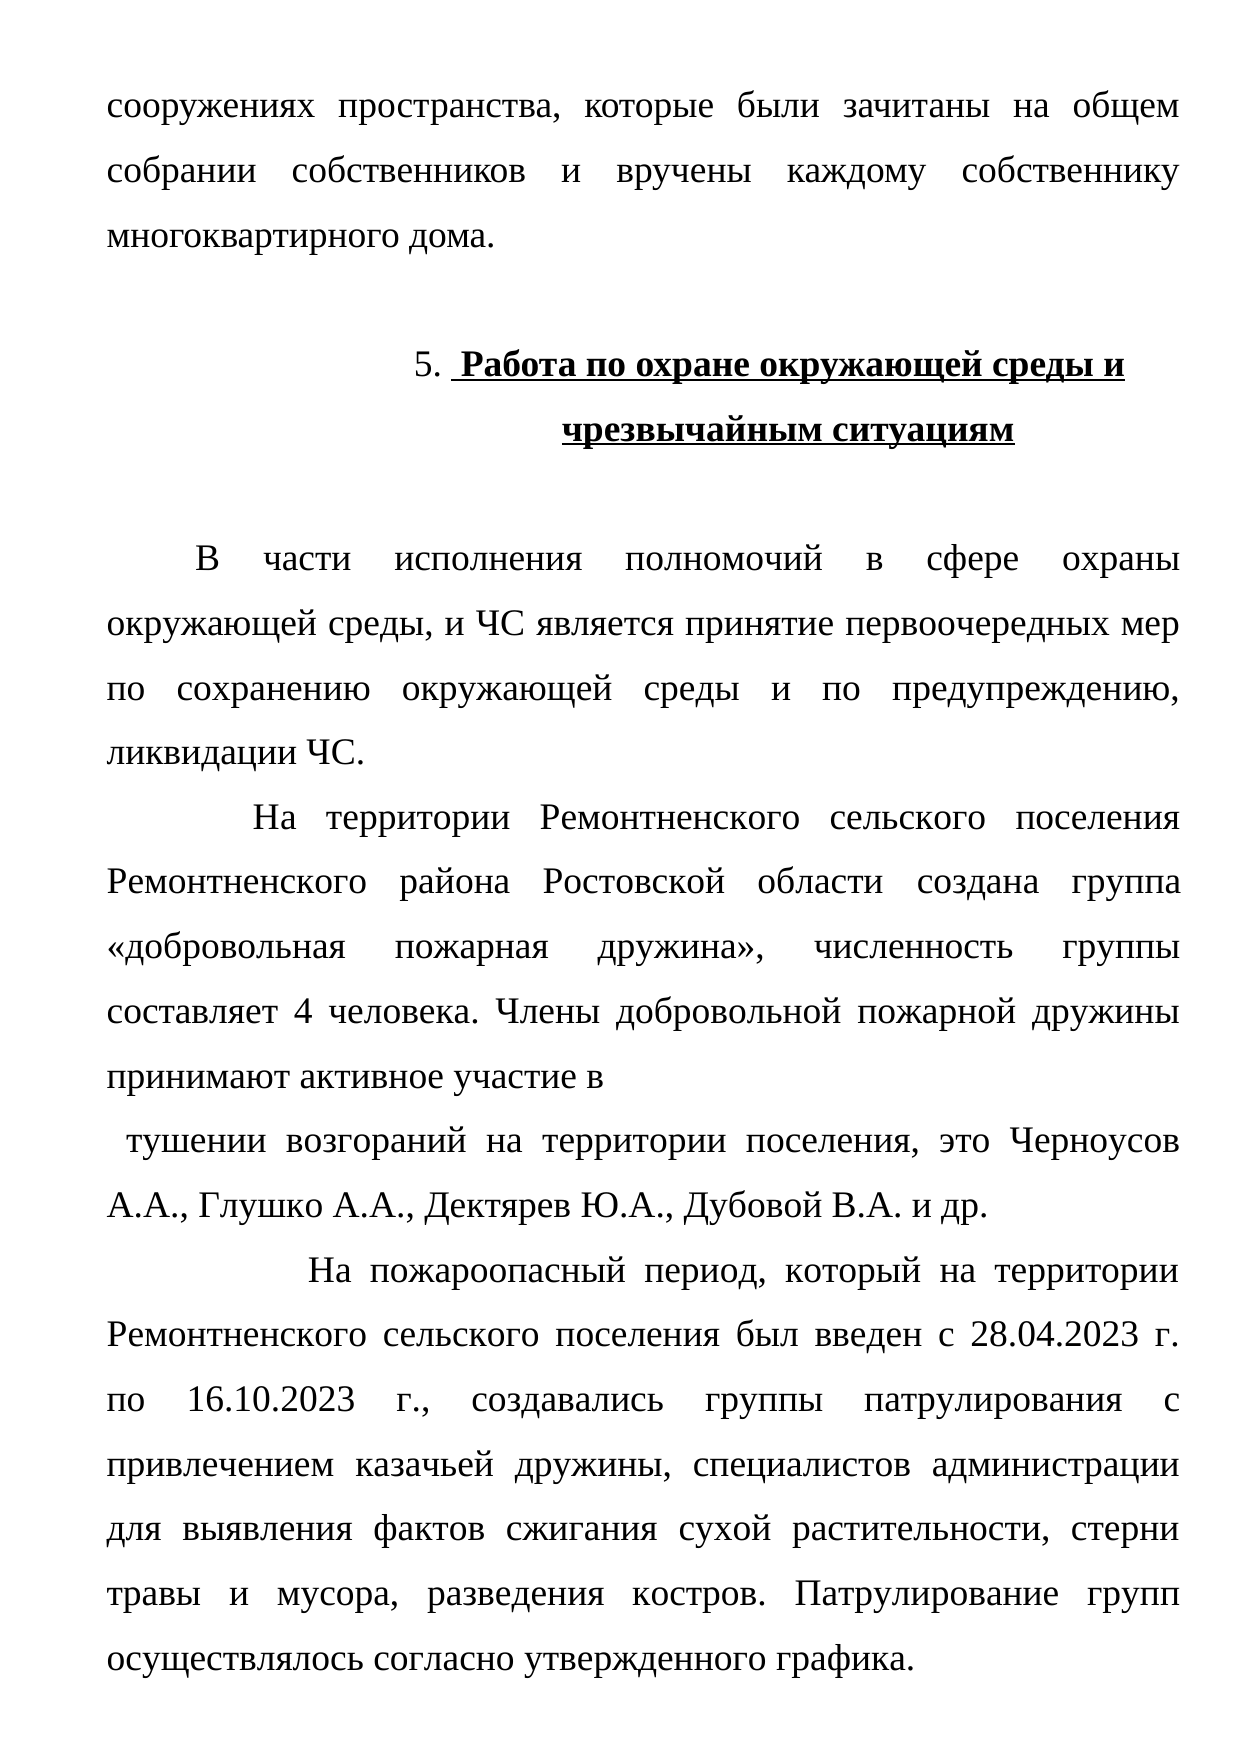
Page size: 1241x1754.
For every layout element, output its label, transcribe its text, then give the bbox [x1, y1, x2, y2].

text На пожароопасный период, который на территории Ремонтненского сельского поселения был введен с 28.04.2023 г. по 16.10.2023 г., создавались группы патрулирования с привлечением казачьей дружины, специалистов администрации для выявления фактов сжигания сухой растительности, стерни травы и мусора, разведения костров. Патрулирование групп осуществлялось согласно утвержденного графика. [106, 1247, 1181, 1678]
text тушении возгораний на территории поселения, это Черноусов А.А., Глушко А.А., Дектярев Ю.А., Дубовой В.А. и др. [106, 1118, 1181, 1226]
list Работа по охране окружающей среды и чрезвычайным ситуациям [357, 341, 1181, 449]
text На территории Ремонтненского сельского поселения Ремонтненского района Ростовской области создана группа «добровольная пожарная дружина», численность группы составляет 4 человека. Члены добровольной пожарной дружины принимают активное участие в [106, 794, 1181, 1096]
text В части исполнения полномочий в сфере охраны окружающей среды, и ЧС является принятие первоочередных мер по сохранению окружающей среды и по предупреждению, ликвидации ЧС. [106, 536, 1181, 773]
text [106, 83, 1181, 255]
